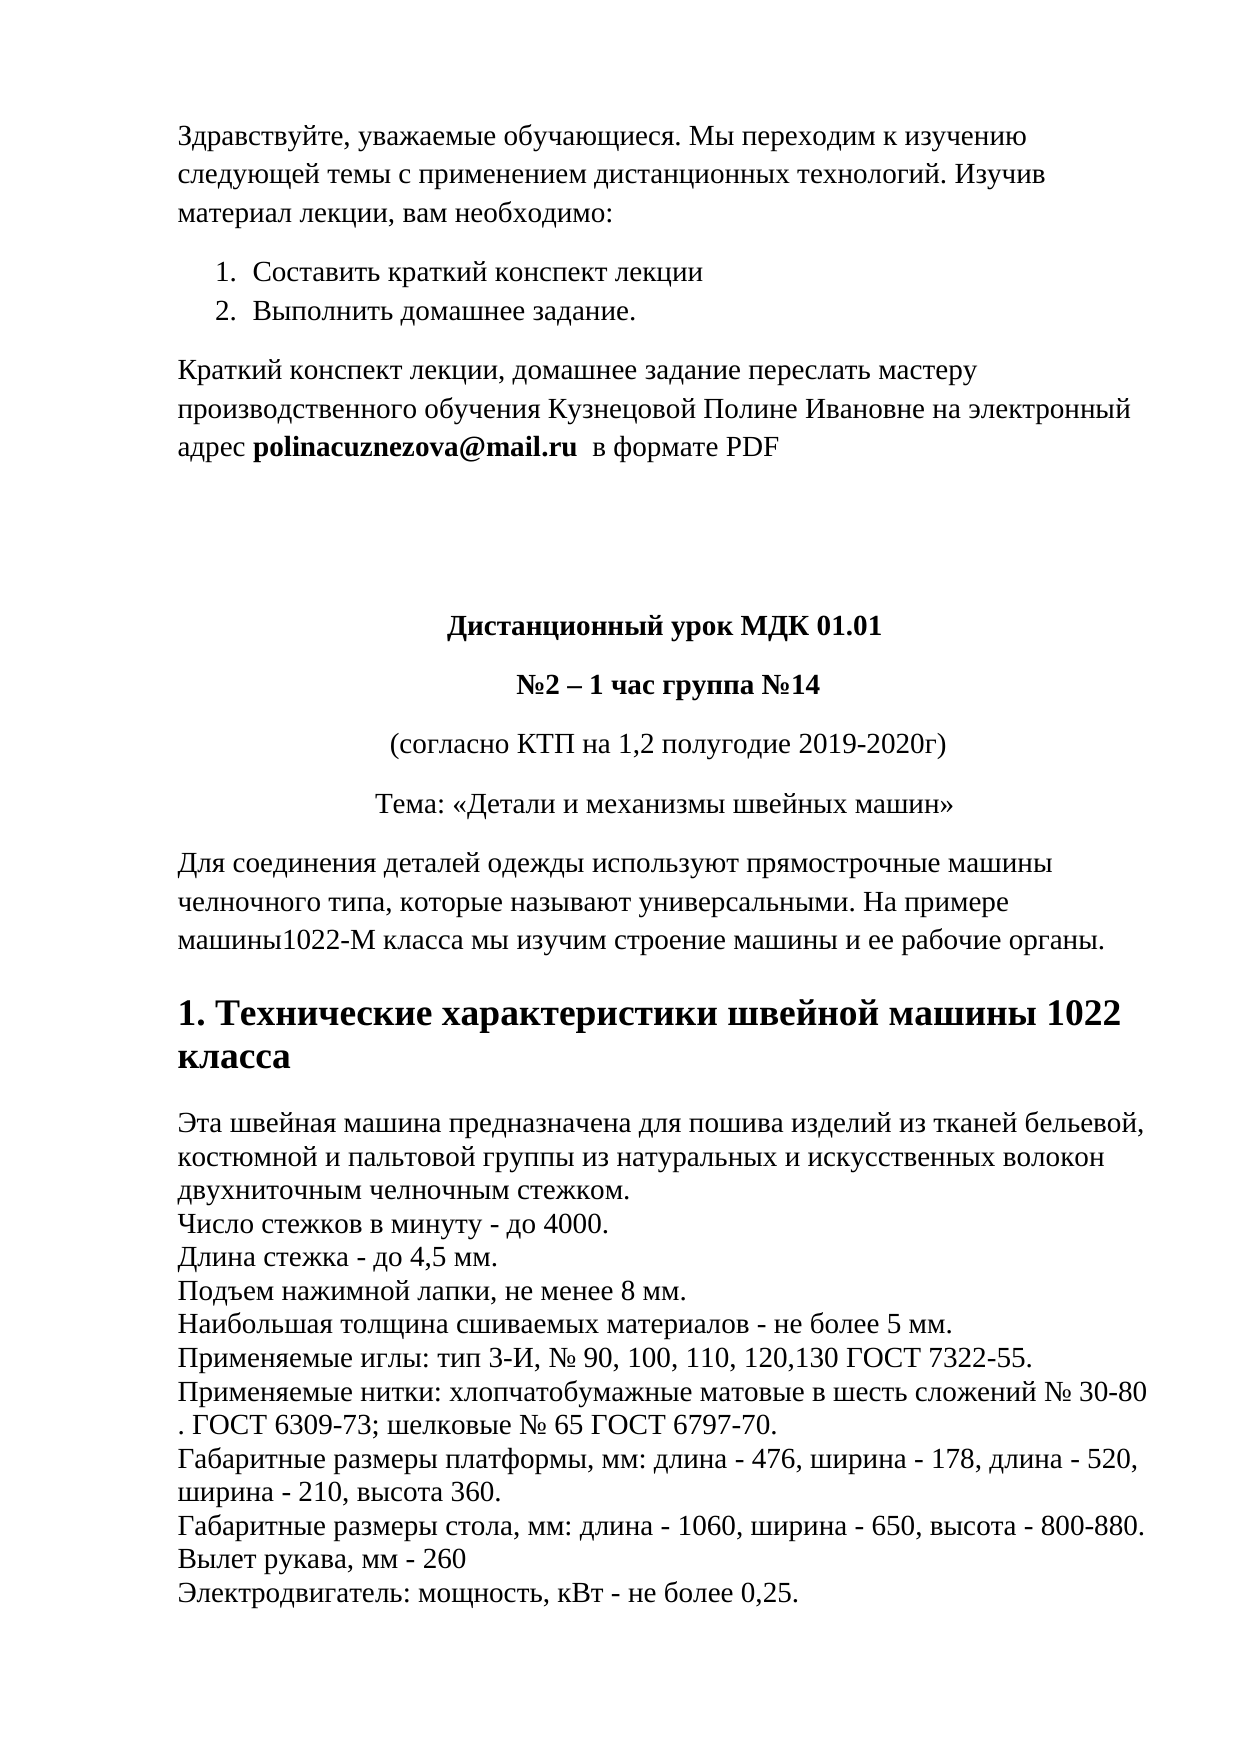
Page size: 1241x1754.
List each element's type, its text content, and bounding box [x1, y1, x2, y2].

text Здравствуйте, уважаемые обучающиеся. Мы переходим к изучению следующей темы с применением дистанционных технологий. Изучив материал лекции, вам необходимо: [177, 118, 1152, 229]
text 1. Технические характеристики швейной машины 1022 класса [177, 990, 1152, 1076]
text Краткий конспект лекции, домашнее задание переслать мастеру производственного обучения Кузнецовой Полине Ивановне на электронный адрес polinacuznezova@mail.ru в формате PDF [177, 352, 1152, 463]
text Для соединения деталей одежды используют прямострочные машины челночного типа, которые называют универсальными. На примере машины1022-М класса мы изучим строение машины и ее рабочие органы. [177, 845, 1152, 956]
text Дистанционный урок МДК 01.01 [177, 608, 1152, 641]
text №2 – 1 час группа №14 [177, 667, 1152, 701]
list Выполнить домашнее задание. [215, 293, 1152, 327]
text (согласно КТП на 1,2 полугодие 2019-2020г) [177, 726, 1152, 760]
list Составить краткий конспект лекции [215, 254, 1152, 288]
text Тема: «Детали и механизмы швейных машин» [177, 786, 1152, 819]
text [177, 1105, 1152, 1608]
